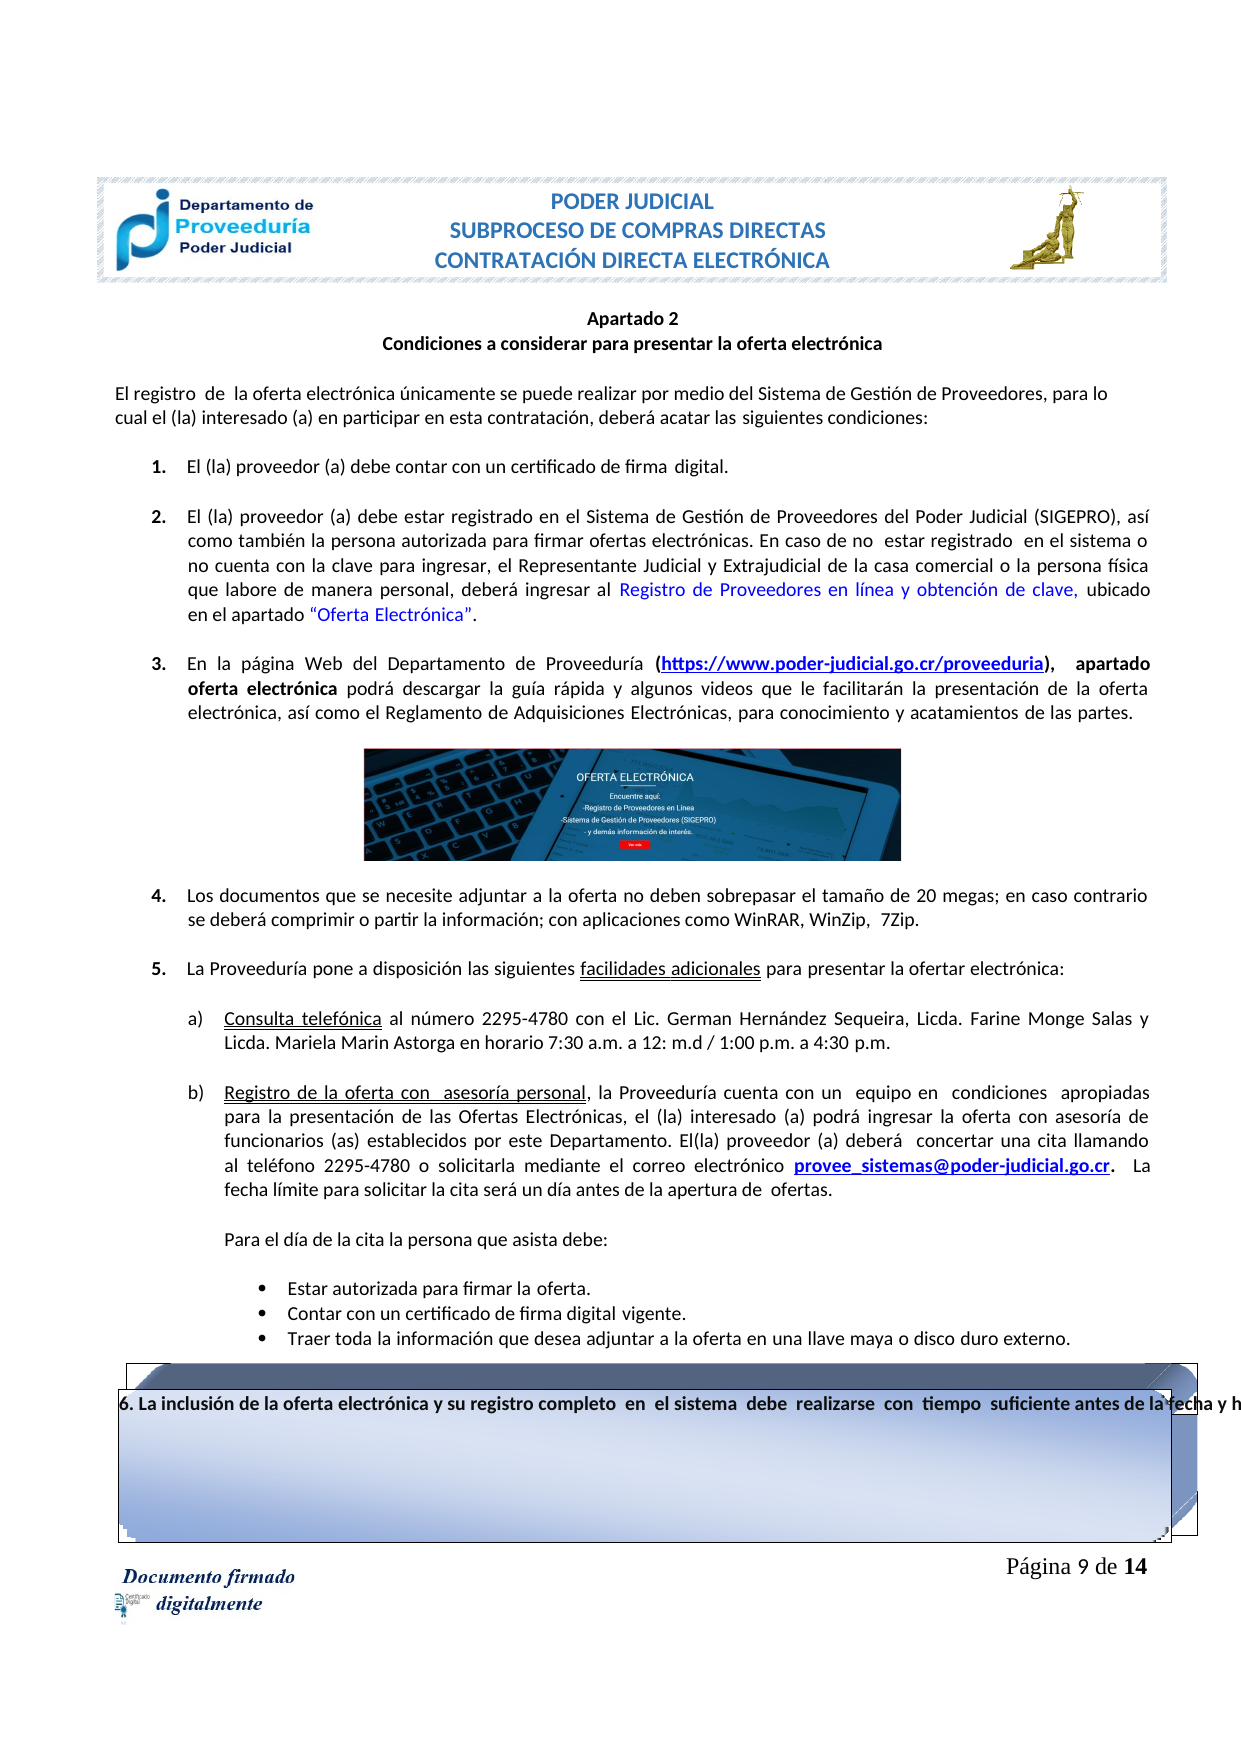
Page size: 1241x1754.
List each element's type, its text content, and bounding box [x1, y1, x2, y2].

list Consulta telefónica al número 2295-4780 con el Lic. German Hernández Sequeira, Licda. Farine Monge Salas y Licda. Mariela Marin Astorga en horario 7:30 a.m. a 12: m.d / 1:00 p.m. a 4:30 p.m. [188, 1006, 1150, 1054]
picture [1172, 1493, 1197, 1535]
picture [363, 748, 902, 861]
text Para el día de la cita la persona que asista debe: [224, 1227, 1209, 1251]
picture [97, 177, 1167, 283]
list El (la) proveedor (a) debe estar registrado en el Sistema de Gestión de Proveedores del Poder Judicial (SIGEPRO), así como también la persona autorizada para firmar ofertas electrónicas. En caso de no estar registrado en el sistema o no cuenta con la clave para ingresar, el Representante Judicial y Extrajudicial de la casa comercial o la persona física que labore de manera personal, deberá ingresar al Registro de Proveedores en línea y obtención de clave, ubicado en el apartado “Oferta Electrónica”. [151, 504, 1151, 626]
list Registro de la oferta con asesoría personal, la Proveeduría cuenta con un equipo en condiciones apropiadas para la presentación de las Ofertas Electrónicas, el (la) interesado (a) podrá ingresar la oferta con asesoría de funcionarios (as) establecidos por este Departamento. El(la) proveedor (a) deberá concertar una cita llamando al teléfono 2295-4780 o solicitarla mediante el correo electrónico provee_sistemas@poder-judicial.go.cr. La fecha límite para solicitar la cita será un día antes de la apertura de ofertas. [188, 1080, 1151, 1202]
picture [114, 1569, 295, 1625]
list Contar con un certificado de firma digital vigente. [259, 1301, 1209, 1325]
list Estar autorizada para firmar la oferta. [259, 1277, 1209, 1301]
list Traer toda la información que desea adjuntar a la oferta en una llave maya o disco duro externo. [259, 1326, 1209, 1350]
list La Proveeduría pone a disposición las siguientes facilidades adicionales para presentar la ofertar electrónica: [151, 956, 1209, 981]
text Condiciones a considerar para presentar la oferta electrónica [134, 331, 1131, 356]
subtitle Apartado 2 [134, 306, 1131, 331]
picture [119, 1390, 1171, 1542]
list Los documentos que se necesite adjuntar a la oferta no deben sobrepasar el tamaño de 20 megas; en caso contrario se deberá comprimir o partir la información; con aplicaciones como WinRAR, WinZip, 7Zip. [151, 883, 1150, 931]
list En la página Web del Departamento de Proveeduría (https://www.poder-judicial.go.cr/proveeduria), apartado oferta electrónica podrá descargar la guía rápida y algunos videos que le facilitarán la presentación de la oferta electrónica, así como el Reglamento de Adquisiciones Electrónicas, para conocimiento y acatamientos de las partes. [151, 651, 1151, 724]
text El registro de la oferta electrónica únicamente se puede realizar por medio del Sistema de Gestión de Proveedores, para lo cual el (la) interesado (a) en participar en esta contratación, deberá acatar las siguientes condiciones: [115, 381, 1142, 429]
picture [118, 1364, 1197, 1414]
list El (la) proveedor (a) debe contar con un certificado de firma digital. [151, 454, 1209, 479]
